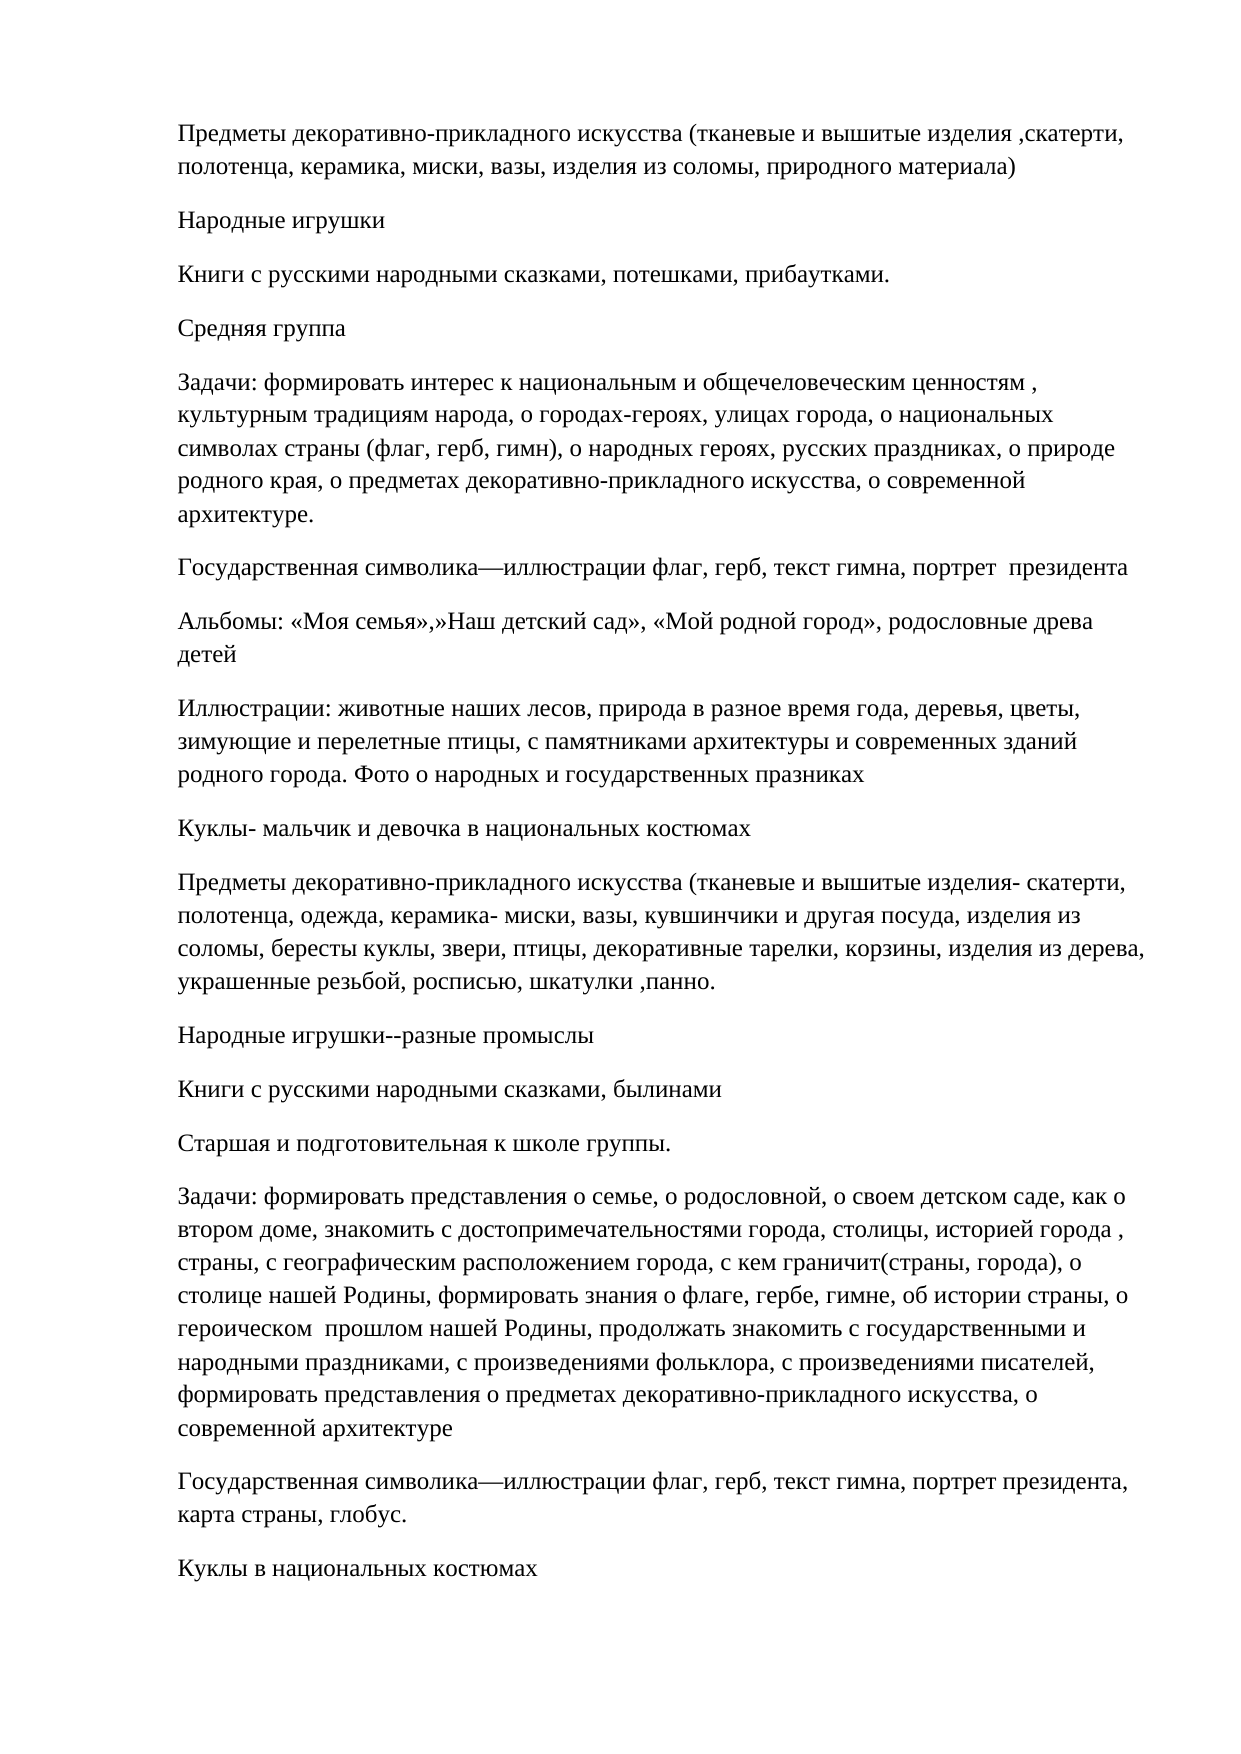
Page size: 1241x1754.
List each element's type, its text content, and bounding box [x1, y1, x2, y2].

text Иллюстрации: животные наших лесов, природа в разное время года, деревья, цветы, зимующие и перелетные птицы, с памятниками архитектуры и современных зданий родного города. Фото о народных и государственных празниках [177, 693, 1152, 788]
text Альбомы: «Моя семья»,»Наш детский сад», «Мой родной город», родословные древа детей [177, 606, 1152, 668]
text Куклы в национальных костюмах [177, 1553, 1152, 1582]
text Куклы- мальчик и девочка в национальных костюмах [177, 813, 1152, 842]
text Государственная символика—иллюстрации флаг, герб, текст гимна, портрет президента [177, 552, 1152, 581]
text Народные игрушки [177, 205, 1152, 234]
text Предметы декоративно-прикладного искусства (тканевые и вышитые изделия ,скатерти, полотенца, керамика, миски, вазы, изделия из соломы, природного материала) [177, 118, 1152, 180]
text Народные игрушки--разные промыслы [177, 1020, 1152, 1049]
text Книги с русскими народными сказками, потешками, прибаутками. [177, 259, 1152, 288]
text Старшая и подготовительная к школе группы. [177, 1128, 1152, 1156]
text Средняя группа [177, 313, 1152, 341]
text Задачи: формировать интерес к национальным и общечеловеческим ценностям , культурным традициям народа, о городах-героях, улицах города, о национальных символах страны (флаг, герб, гимн), о народных героях, русских праздниках, о природе родного края, о предметах декоративно-прикладного искусства, о современной архитектуре. [177, 367, 1152, 527]
text Задачи: формировать представления о семье, о родословной, о своем детском саде, как о втором доме, знакомить с достопримечательностями города, столицы, историей города , страны, с географическим расположением города, с кем граничит(страны, города), о столице нашей Родины, формировать знания о флаге, гербе, гимне, об истории страны, о героическом прошлом нашей Родины, продолжать знакомить с государственными и народными праздниками, с произведениями фольклора, с произведениями писателей, формировать представления о предметах декоративно-прикладного искусства, о современной архитектуре [177, 1181, 1152, 1441]
text Книги с русскими народными сказками, былинами [177, 1074, 1152, 1102]
text Государственная символика—иллюстрации флаг, герб, текст гимна, портрет президента, карта страны, глобус. [177, 1466, 1152, 1528]
text Предметы декоративно-прикладного искусства (тканевые и вышитые изделия- скатерти, полотенца, одежда, керамика- миски, вазы, кувшинчики и другая посуда, изделия из соломы, бересты куклы, звери, птицы, декоративные тарелки, корзины, изделия из дерева, украшенные резьбой, росписью, шкатулки ,панно. [177, 867, 1152, 995]
